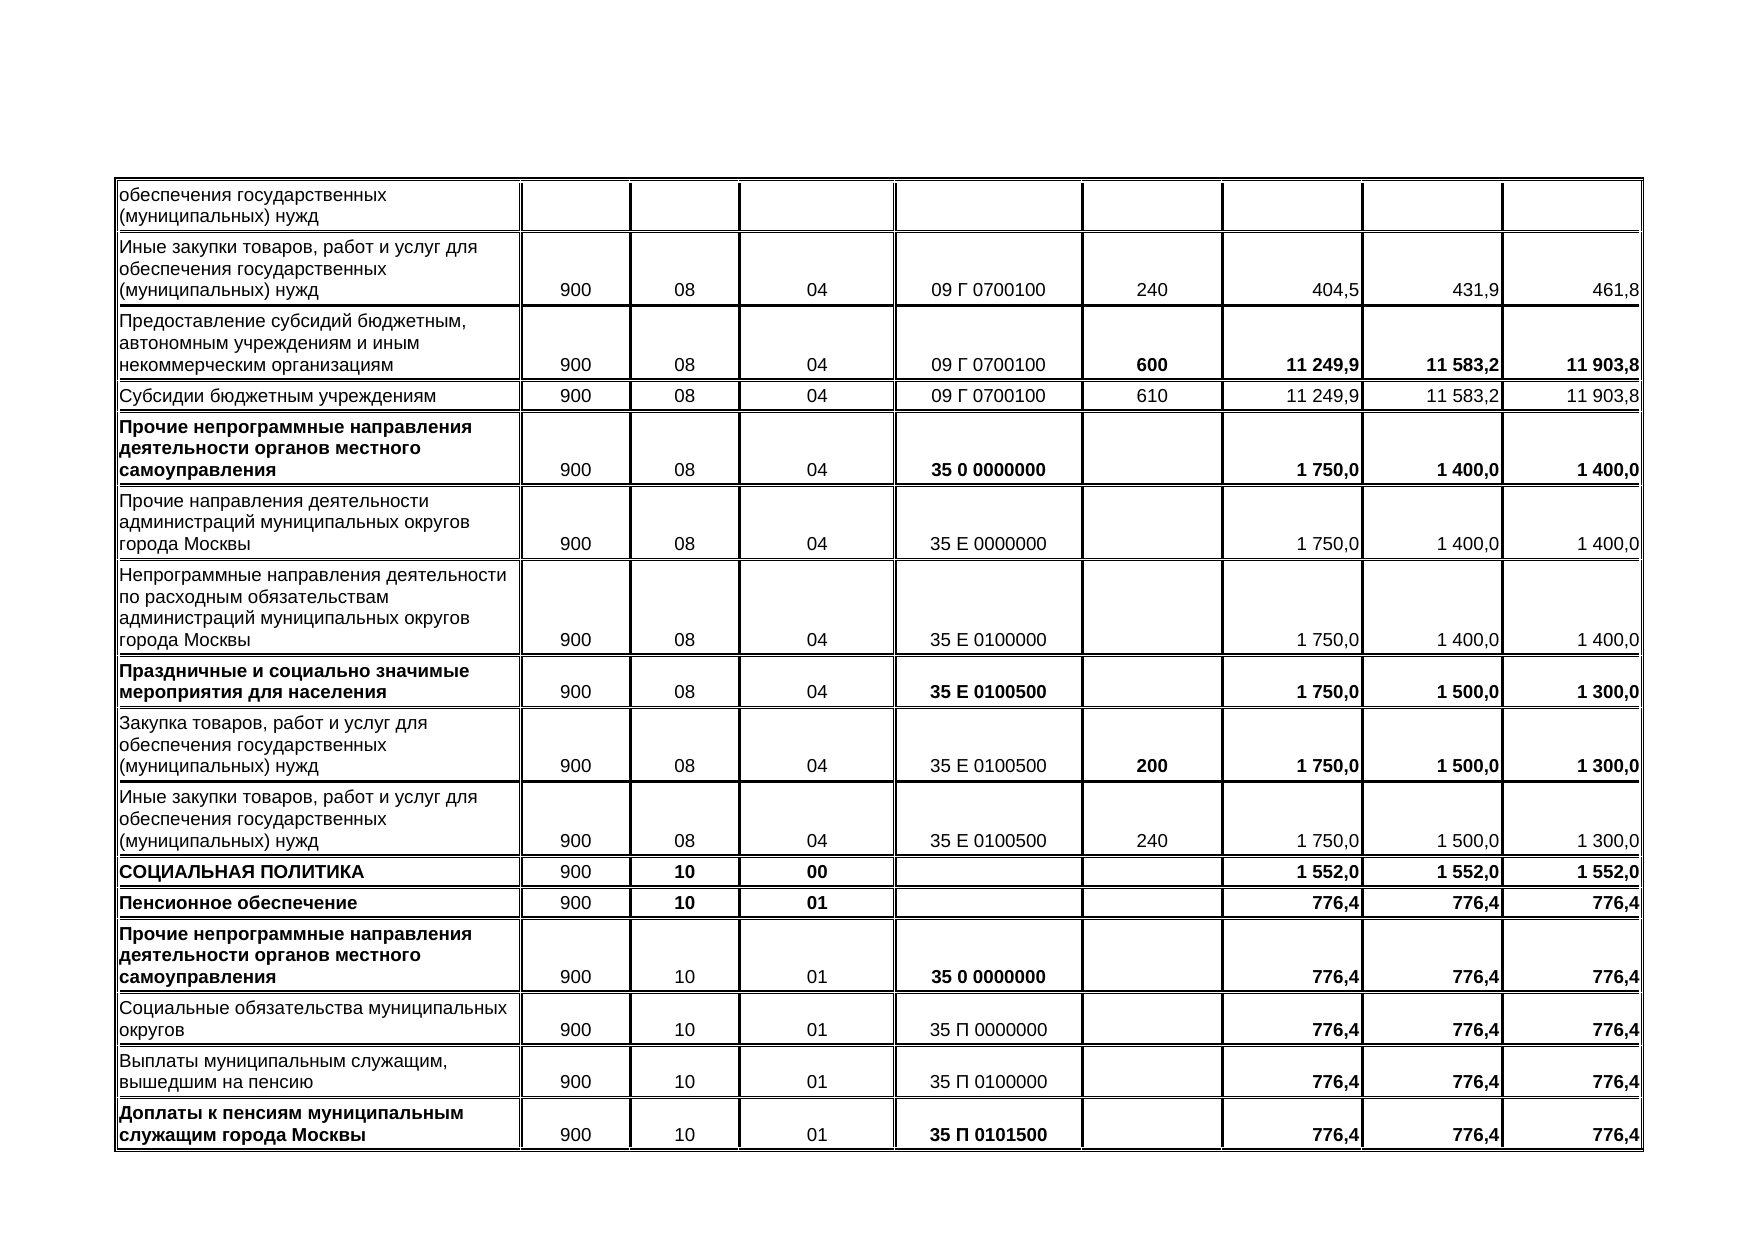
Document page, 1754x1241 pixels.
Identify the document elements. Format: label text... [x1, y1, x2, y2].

table_cell 35 Е 0100500 [897, 709, 1081, 780]
table_cell 1 750,0 [1224, 657, 1361, 706]
table_cell 04 [741, 561, 893, 653]
table_cell 1 500,0 [1364, 657, 1501, 706]
table_cell 1 300,0 [1504, 653, 1641, 706]
table_cell 610 [1084, 382, 1221, 409]
table_cell Предоставление субсидий бюджетным, автономным учреждениям и иным некоммерческим организациям [118, 304, 519, 378]
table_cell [118, 179, 521, 230]
table_cell 776,4 [1364, 920, 1501, 990]
table_cell 1 400,0 [1504, 483, 1641, 557]
table_cell Пенсионное обеспечение [118, 885, 519, 916]
table_cell 404,5 [1224, 233, 1361, 304]
table_cell [1084, 920, 1221, 990]
table_cell 1 400,0 [1364, 413, 1501, 483]
table_cell 10 [632, 889, 738, 916]
table_cell 776,4 [1364, 1047, 1501, 1096]
table_cell 776,4 [1224, 920, 1361, 990]
table_cell 08 [632, 382, 738, 409]
table_cell 00 [741, 858, 893, 885]
table_cell 1 300,0 [1502, 706, 1642, 780]
table_cell 600 [1084, 307, 1221, 378]
table_cell 10 [632, 994, 738, 1043]
table_cell 35 0 0000000 [897, 413, 1081, 483]
table_cell 900 [523, 487, 629, 557]
table_cell 900 [521, 179, 630, 230]
table_cell 04 [741, 382, 893, 409]
table_cell 01 [741, 1047, 893, 1096]
table_cell Иные закупки товаров, работ и услуг для обеспечения государственных (муниципальных) нужд [118, 780, 519, 854]
table_cell 900 [523, 1047, 629, 1096]
table_cell [1084, 889, 1221, 916]
table_cell 04 [739, 179, 895, 230]
table_cell 35 П 0101500 [895, 1099, 1082, 1148]
table_cell 1 300,0 [1504, 780, 1641, 854]
table_cell 35 Е 0100000 [897, 561, 1081, 653]
table_cell 11 583,2 [1364, 307, 1501, 378]
table_cell 10 [630, 1099, 739, 1148]
table_cell 776,4 [1504, 916, 1641, 990]
table_cell [1084, 487, 1221, 557]
table_cell 776,4 [1504, 885, 1641, 916]
table_cell [897, 858, 1081, 885]
table_cell 09 Г 0700100 [897, 233, 1081, 304]
table_cell 900 [523, 889, 629, 916]
table_cell 09 Г 0700100 [897, 382, 1081, 409]
table_cell 35 П 0100000 [897, 1047, 1081, 1096]
table_cell [1084, 657, 1221, 706]
table_cell 09 Г 0700100 [897, 307, 1081, 378]
table_cell 08 [632, 307, 738, 378]
table_cell 900 [523, 561, 629, 653]
table_cell 1 400,0 [1364, 561, 1501, 653]
table_cell 08 [632, 657, 738, 706]
table_cell 08 [630, 179, 739, 230]
table_cell СОЦИАЛЬНАЯ ПОЛИТИКА [118, 854, 519, 885]
table_cell 900 [523, 307, 629, 378]
table_cell 01 [741, 994, 893, 1043]
table_cell 900 [523, 382, 629, 409]
table_cell [897, 889, 1081, 916]
table_cell 1 400,0 [1364, 487, 1501, 557]
table_cell 35 Е 0100500 [897, 657, 1081, 706]
table_cell 776,4 [1222, 1099, 1362, 1148]
table_cell Прочие непрограммные направления деятельности органов местного самоуправления [118, 409, 519, 483]
table_cell 10 [632, 858, 738, 885]
table_cell Прочие непрограммные направления деятельности органов местного самоуправления [118, 916, 519, 990]
table_cell Субсидии бюджетным учреждениям [118, 378, 519, 409]
table_cell 11 903,8 [1504, 378, 1641, 409]
table_cell 776,4 [1364, 994, 1501, 1043]
table_cell 776,4 [1224, 1047, 1361, 1096]
table_cell 35 Е 0000000 [897, 487, 1081, 557]
table_cell 431,9 [1362, 181, 1502, 230]
table_cell [1084, 994, 1221, 1043]
table_cell 09 Г 0700100 [895, 179, 1082, 230]
table_cell [1082, 1099, 1222, 1148]
table_cell 1 400,0 [1504, 409, 1641, 483]
table_cell 1 552,0 [1504, 854, 1641, 885]
table_cell 10 [632, 920, 738, 990]
table_cell 900 [523, 858, 629, 885]
table_cell 04 [741, 233, 893, 304]
table_cell 1 552,0 [1364, 858, 1501, 885]
table_cell 08 [632, 487, 738, 557]
table_cell 01 [741, 889, 893, 916]
table_cell 1 500,0 [1364, 783, 1501, 854]
table_cell [1084, 413, 1221, 483]
table_cell 11 583,2 [1364, 382, 1501, 409]
table_cell 404,5 [1222, 179, 1362, 230]
table_cell Прочие направления деятельности администраций муниципальных округов города Москвы [118, 483, 519, 557]
table_cell 1 750,0 [1224, 709, 1361, 780]
table_cell 08 [632, 709, 738, 780]
table_cell 461,8 [1502, 230, 1642, 304]
table_cell Доплаты к пенсиям муниципальным служащим города Москвы [116, 1096, 521, 1148]
table_cell 900 [523, 783, 629, 854]
table_cell 776,4 [1504, 990, 1641, 1043]
table_cell Иные закупки товаров, работ и услуг для обеспечения государственных (муниципальных) нужд [116, 230, 521, 304]
table_cell 1 552,0 [1224, 858, 1361, 885]
table_cell 04 [741, 783, 893, 854]
table_cell 776,4 [1224, 889, 1361, 916]
table_cell [1084, 1047, 1221, 1096]
table_cell 10 [632, 1047, 738, 1096]
table_cell 11 249,9 [1224, 307, 1361, 378]
table_cell 1 500,0 [1364, 709, 1501, 780]
table_cell 240 [1084, 233, 1221, 304]
table_cell 200 [1084, 709, 1221, 780]
table_cell 11 903,8 [1504, 304, 1641, 378]
table_cell 08 [632, 413, 738, 483]
table_cell 776,4 [1502, 1096, 1642, 1148]
table_cell [1084, 561, 1221, 653]
table_cell 08 [632, 783, 738, 854]
table_cell Выплаты муниципальным служащим, вышедшим на пенсию [118, 1043, 519, 1096]
table_cell Закупка товаров, работ и услуг для обеспечения государственных (муниципальных) нужд [116, 706, 521, 780]
table_cell 1 400,0 [1504, 558, 1641, 653]
table_cell 11 249,9 [1224, 382, 1361, 409]
table_cell 900 [523, 994, 629, 1043]
table_cell 776,4 [1504, 1043, 1641, 1096]
table_cell 461,8 [1502, 181, 1641, 230]
table_cell 35 П 0000000 [897, 994, 1081, 1043]
table_cell 08 [632, 233, 738, 304]
table_cell 35 Е 0100500 [897, 783, 1081, 854]
table_cell 776,4 [1362, 1099, 1502, 1148]
table_cell 900 [523, 233, 629, 304]
table_cell 1 750,0 [1224, 561, 1361, 653]
table_cell 900 [523, 709, 629, 780]
table_cell 01 [741, 920, 893, 990]
table_cell [1084, 858, 1221, 885]
table_cell 900 [521, 1099, 630, 1148]
table_cell 04 [741, 657, 893, 706]
table_cell 04 [741, 487, 893, 557]
table_cell 04 [741, 413, 893, 483]
table_cell 04 [741, 307, 893, 378]
table_cell 04 [741, 709, 893, 780]
table_cell 1 750,0 [1224, 783, 1361, 854]
table_cell 1 750,0 [1224, 487, 1361, 557]
table_cell 240 [1084, 783, 1221, 854]
table_cell Непрограммные направления деятельности по расходным обязательствам администраций муниципальных округов города Москвы [118, 558, 519, 653]
table_cell Социальные обязательства муниципальных округов [118, 990, 519, 1043]
table_cell 200 [1082, 179, 1222, 230]
table_cell 08 [632, 561, 738, 653]
table_cell 1 750,0 [1224, 413, 1361, 483]
table_cell 776,4 [1364, 889, 1501, 916]
table_cell Праздничные и социально значимые мероприятия для населения [118, 653, 519, 706]
table_cell 776,4 [1224, 994, 1361, 1043]
table_cell 35 0 0000000 [897, 920, 1081, 990]
table_cell 900 [523, 413, 629, 483]
table_cell 431,9 [1364, 233, 1501, 304]
table_cell 900 [523, 920, 629, 990]
table_cell 01 [739, 1096, 895, 1148]
table_cell 900 [523, 657, 629, 706]
